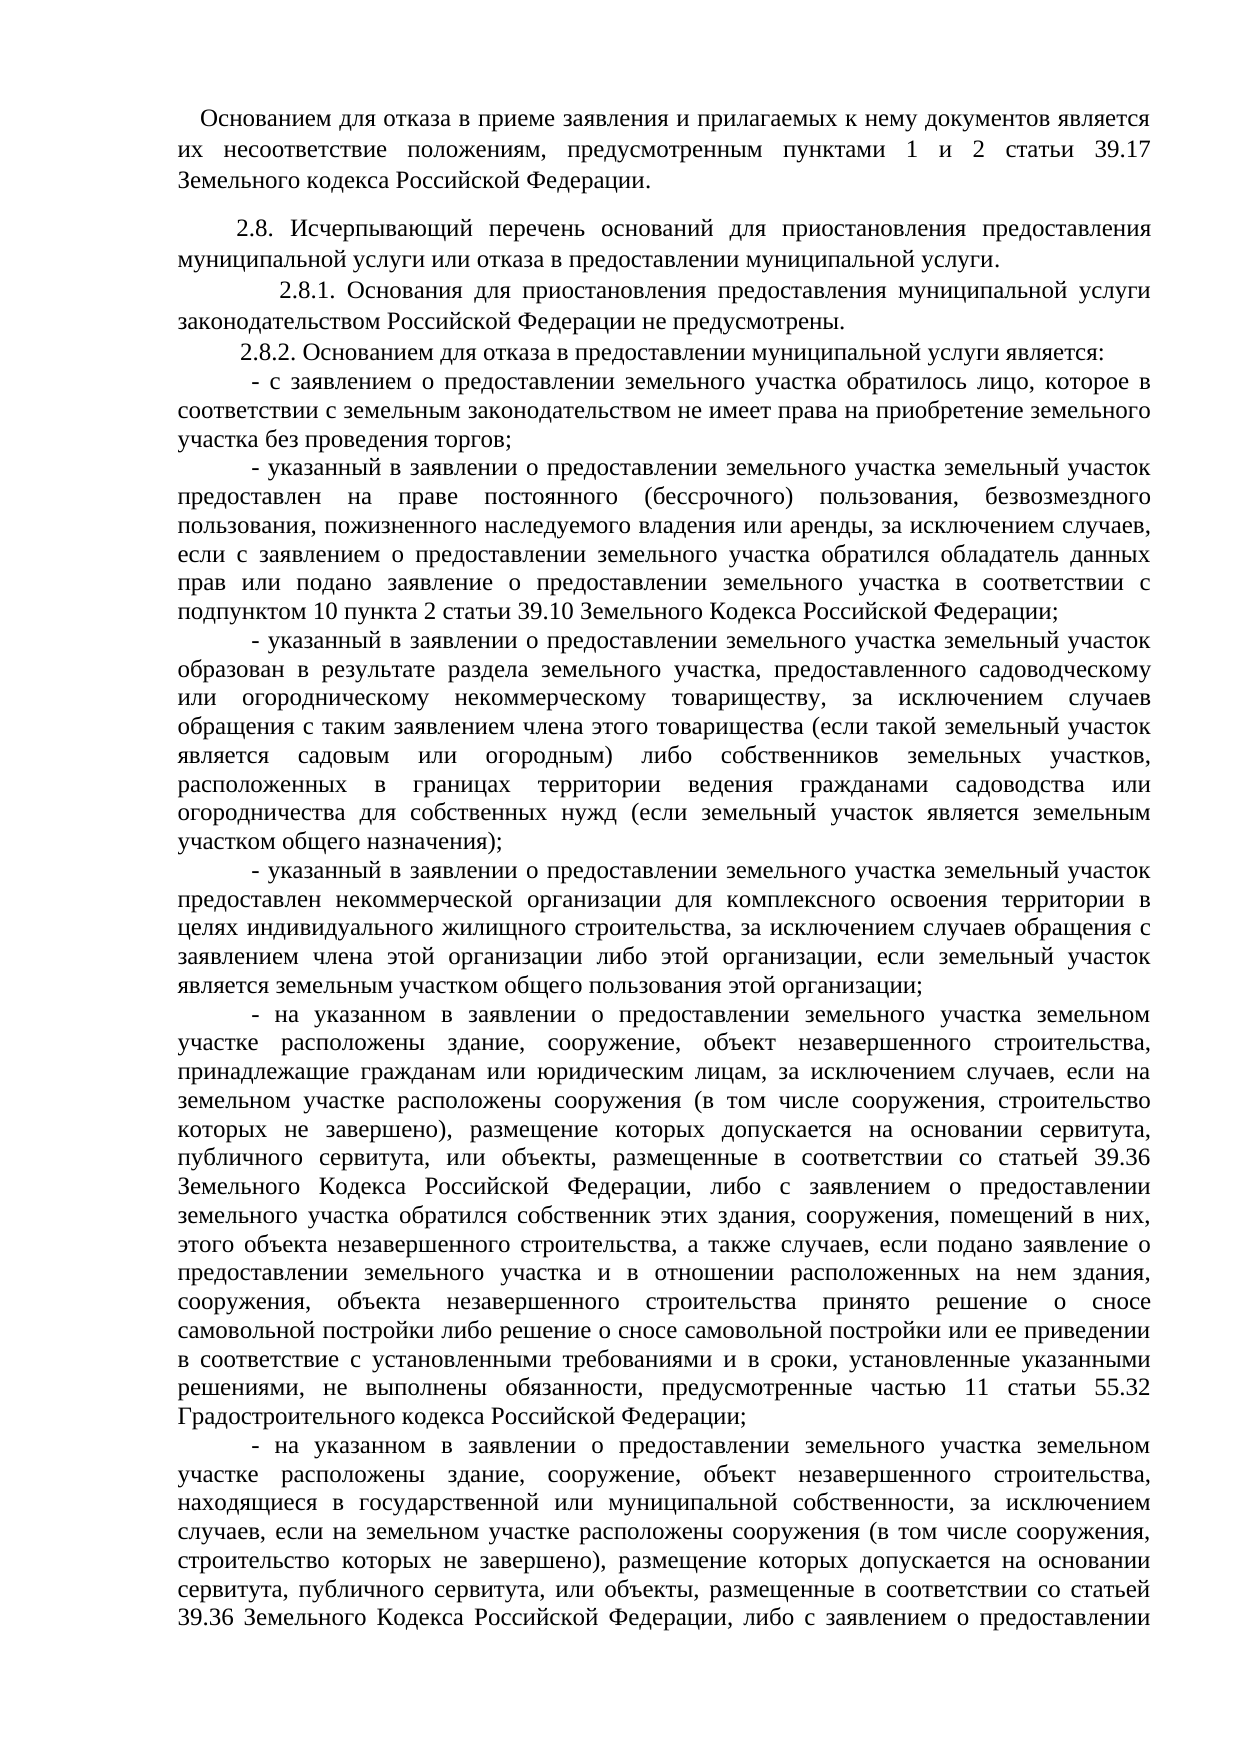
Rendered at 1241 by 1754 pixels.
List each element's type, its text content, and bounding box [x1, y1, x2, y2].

text Основанием для отказа в приеме заявления и прилагаемых к нему документов является их несоответствие положениям, предусмотренным пунктами 1 и 2 статьи 39.17 Земельного кодекса Российской Федерации. [177, 103, 1152, 194]
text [177, 1430, 1152, 1631]
text - указанный в заявлении о предоставлении земельного участка земельный участок предоставлен некоммерческой организации для комплексного освоения территории в целях индивидуального жилищного строительства, за исключением случаев обращения с заявлением члена этой организации либо этой организации, если земельный участок является земельным участком общего пользования этой организации; [177, 855, 1152, 999]
text 2.8.1. Основания для приостановления предоставления муниципальной услуги законодательством Российской Федерации не предусмотрены. [177, 275, 1152, 335]
text - указанный в заявлении о предоставлении земельного участка земельный участок предоставлен на праве постоянного (бессрочного) пользования, безвозмездного пользования, пожизненного наследуемого владения или аренды, за исключением случаев, если с заявлением о предоставлении земельного участка обратился обладатель данных прав или подано заявление о предоставлении земельного участка в соответствии с подпунктом 10 пункта 2 статьи 39.10 Земельного Кодекса Российской Федерации; [177, 452, 1152, 625]
text - с заявлением о предоставлении земельного участка обратилось лицо, которое в соответствии с земельным законодательством не имеет права на приобретение земельного участка без проведения торгов; [177, 366, 1152, 452]
text - указанный в заявлении о предоставлении земельного участка земельный участок образован в результате раздела земельного участка, предоставленного садоводческому или огородническому некоммерческому товариществу, за исключением случаев обращения с таким заявлением члена этого товарищества (если такой земельный участок является садовым или огородным) либо собственников земельных участков, расположенных в границах территории ведения гражданами садоводства или огородничества для собственных нужд (если земельный участок является земельным участком общего назначения); [177, 625, 1152, 855]
text 2.8.2. Основанием для отказа в предоставлении муниципальной услуги является: [177, 337, 1152, 366]
text 2.8. Исчерпывающий перечень оснований для приостановления предоставления муниципальной услуги или отказа в предоставлении муниципальной услуги. [177, 213, 1152, 273]
text - на указанном в заявлении о предоставлении земельного участка земельном участке расположены здание, сооружение, объект незавершенного строительства, принадлежащие гражданам или юридическим лицам, за исключением случаев, если на земельном участке расположены сооружения (в том числе сооружения, строительство которых не завершено), размещение которых допускается на основании сервитута, публичного сервитута, или объекты, размещенные в соответствии со статьей 39.36 Земельного Кодекса Российской Федерации, либо с заявлением о предоставлении земельного участка обратился собственник этих здания, сооружения, помещений в них, этого объекта незавершенного строительства, а также случаев, если подано заявление о предоставлении земельного участка и в отношении расположенных на нем здания, сооружения, объекта незавершенного строительства принято решение о сносе самовольной постройки либо решение о сносе самовольной постройки или ее приведении в соответствие с установленными требованиями и в сроки, установленные указанными решениями, не выполнены обязанности, предусмотренные частью 11 статьи 55.32 Градостроительного кодекса Российской Федерации; [177, 999, 1152, 1430]
